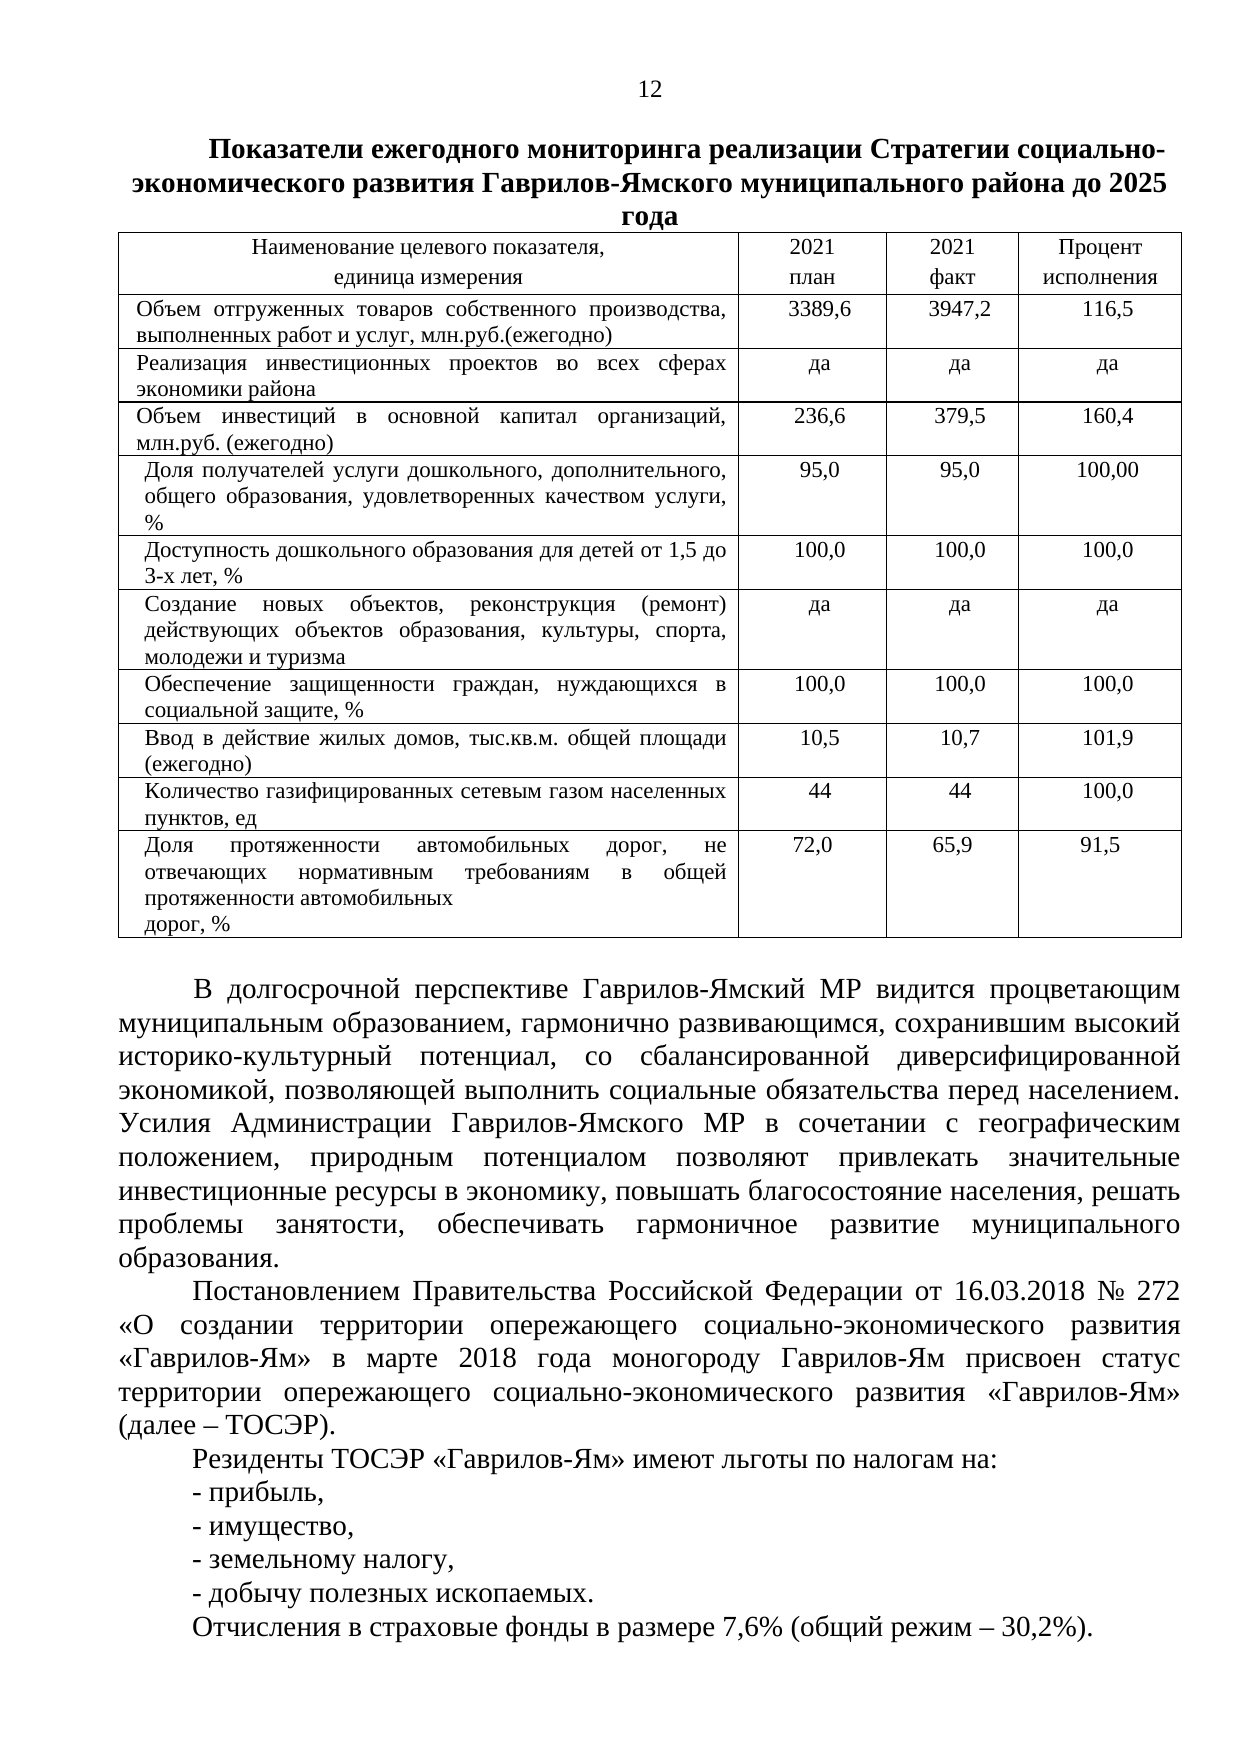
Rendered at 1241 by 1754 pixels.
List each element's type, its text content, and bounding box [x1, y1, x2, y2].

table_cell 379,5 [887, 403, 1018, 455]
table_cell 3389,6 [739, 295, 886, 348]
text В долгосрочной перспективе Гаврилов-Ямский МР видится процветающим муниципальным образованием, гармонично развивающимся, сохранившим высокий историко-культурный потенциал, со сбалансированной диверсифицированной экономикой, позволяющей выполнить социальные обязательства перед населением. Усилия Администрации Гаврилов-Ямского МР в сочетании с географическим положением, природным потенциалом позволяют привлекать значительные инвестиционные ресурсы в экономику, повышать благосостояние населения, решать проблемы занятости, обеспечивать гармоничное развитие муниципального образования. [118, 971, 1181, 1273]
table_cell да [1019, 590, 1181, 669]
table_cell Доля протяженности автомобильных дорог, не отвечающих нормативным требованиям в общей протяженности автомобильных дорог, % [119, 831, 738, 937]
text - имущество, [118, 1508, 1181, 1542]
table_cell 101,9 [1019, 724, 1181, 777]
table_cell 3947,2 [887, 295, 1018, 348]
table_cell да [887, 590, 1018, 669]
table_cell Создание новых объектов, реконструкция (ремонт) действующих объектов образования, культуры, спорта, молодежи и туризма [119, 590, 738, 669]
table_cell 236,6 [739, 403, 886, 455]
table_cell 100,0 [887, 536, 1018, 589]
text - добычу полезных ископаемых. [118, 1575, 1181, 1609]
table_cell 100,0 [1019, 536, 1181, 589]
table_cell да [739, 590, 886, 669]
table_cell Объем отгруженных товаров собственного производства, выполненных работ и услуг, млн.руб.(ежегодно) [119, 295, 738, 348]
text Постановлением Правительства Российской Федерации от 16.03.2018 № 272 «О создании территории опережающего социально-экономического развития «Гаврилов-Ям» в марте 2018 года моногороду Гаврилов-Ям присвоен статус территории опережающего социально-экономического развития «Гаврилов-Ям» (далее – ТОСЭР). [118, 1273, 1181, 1441]
table_header Наименование целевого показателя, единица измерения [119, 233, 738, 294]
table_header 2021 план [739, 233, 886, 294]
table_cell 100,0 [1019, 670, 1181, 723]
table_cell 44 [739, 778, 886, 830]
table_cell да [887, 349, 1018, 401]
table_cell 100,00 [1019, 456, 1181, 535]
table_cell 100,0 [739, 670, 886, 723]
text - прибыль, [118, 1474, 1181, 1508]
table_cell Ввод в действие жилых домов, тыс.кв.м. общей площади (ежегодно) [119, 724, 738, 777]
text Показатели ежегодного мониторинга реализации Стратегии социально-экономического развития Гаврилов-Ямского муниципального района до 2025 года [118, 131, 1181, 232]
table_cell да [739, 349, 886, 401]
table_cell Реализация инвестиционных проектов во всех сферах экономики района [119, 349, 738, 401]
table_cell 100,0 [739, 536, 886, 589]
text Резиденты ТОСЭР «Гаврилов-Ям» имеют льготы по налогам на: [118, 1441, 1181, 1474]
table_cell 91,5 [1019, 831, 1181, 937]
table_header Процент исполнения [1019, 233, 1181, 294]
table_cell 116,5 [1019, 295, 1181, 348]
table_cell 72,0 [739, 831, 886, 937]
text Отчисления в страховые фонды в размере 7,6% (общий режим – 30,2%). [118, 1609, 1181, 1642]
table_cell да [1019, 349, 1181, 401]
table_cell 95,0 [887, 456, 1018, 535]
table_cell 100,0 [887, 670, 1018, 723]
table_cell Доступность дошкольного образования для детей от 1,5 до 3-х лет, % [119, 536, 738, 589]
table_cell 65,9 [887, 831, 1018, 937]
table_cell Количество газифицированных сетевым газом населенных пунктов, ед [119, 778, 738, 830]
table_cell Объем инвестиций в основной капитал организаций, млн.руб. (ежегодно) [119, 403, 738, 455]
table_cell Доля получателей услуги дошкольного, дополнительного, общего образования, удовлетворенных качеством услуги, % [119, 456, 738, 535]
text - земельному налогу, [118, 1542, 1181, 1575]
table_cell 95,0 [739, 456, 886, 535]
table_cell 10,5 [739, 724, 886, 777]
table_cell 10,7 [887, 724, 1018, 777]
table_cell Обеспечение защищенности граждан, нуждающихся в социальной защите, % [119, 670, 738, 723]
table_cell 44 [887, 778, 1018, 830]
table_cell 100,0 [1019, 778, 1181, 830]
table_cell 160,4 [1019, 403, 1181, 455]
table_header 2021 факт [887, 233, 1018, 294]
